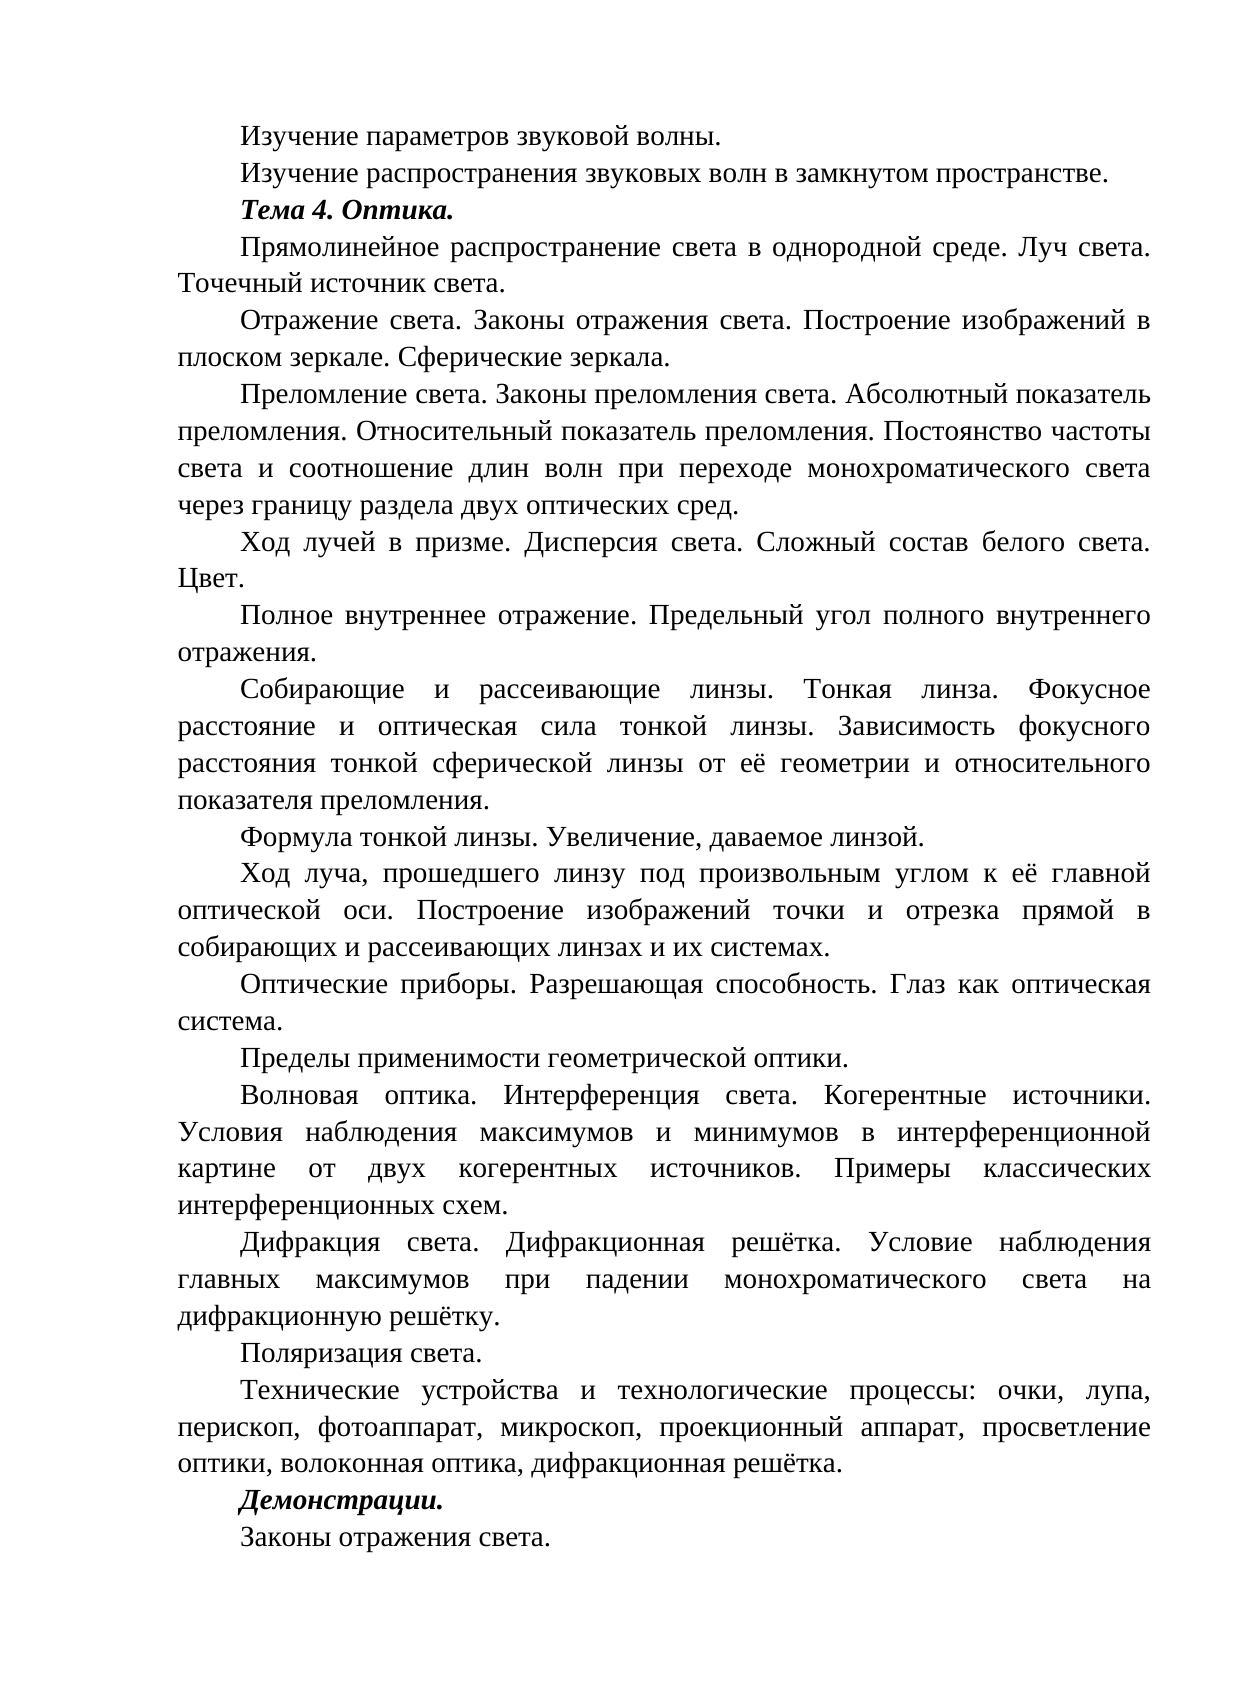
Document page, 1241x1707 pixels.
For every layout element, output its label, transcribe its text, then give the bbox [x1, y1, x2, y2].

text Тема 4. Оптика. [177, 192, 1152, 225]
text Дифракция света. Дифракционная решётка. Условие наблюдения главных максимумов при падении монохроматического света на дифракционную решётку. [177, 1224, 1152, 1332]
text Ход лучей в призме. Дисперсия света. Сложный состав белого света. Цвет. [177, 524, 1152, 594]
text Демонстрации. [177, 1482, 1152, 1516]
text Оптические приборы. Разрешающая способность. Глаз как оптическая система. [177, 966, 1152, 1037]
text Законы отражения света. [177, 1519, 1152, 1553]
text Пределы применимости геометрической оптики. [177, 1040, 1152, 1073]
text Полное внутреннее отражение. Предельный угол полного внутреннего отражения. [177, 597, 1152, 668]
text Преломление света. Законы преломления света. Абсолютный показатель преломления. Относительный показатель преломления. Постоянство частоты света и соотношение длин волн при переходе монохроматического света через границу раздела двух оптических сред. [177, 376, 1152, 520]
text Формула тонкой линзы. Увеличение, даваемое линзой. [177, 819, 1152, 852]
text Волновая оптика. Интерференция света. Когерентные источники. Условия наблюдения максимумов и минимумов в интерференционной картине от двух когерентных источников. Примеры классических интерференционных схем. [177, 1077, 1152, 1221]
text Собирающие и рассеивающие линзы. Тонкая линза. Фокусное расстояние и оптическая сила тонкой линзы. Зависимость фокусного расстояния тонкой сферической линзы от её геометрии и относительного показателя преломления. [177, 671, 1152, 815]
text Ход луча, прошедшего линзу под произвольным углом к её главной оптической оси. Построение изображений точки и отрезка прямой в собирающих и рассеивающих линзах и их системах. [177, 856, 1152, 963]
text Технические устройства и технологические процессы: очки, лупа, перископ, фотоаппарат, микроскоп, проекционный аппарат, просветление оптики, волоконная оптика, дифракционная решётка. [177, 1372, 1152, 1479]
text Изучение распространения звуковых волн в замкнутом пространстве. [177, 155, 1152, 188]
text Изучение параметров звуковой волны. [177, 118, 1152, 152]
text Поляризация света. [177, 1335, 1152, 1368]
text Прямолинейное распространение света в однородной среде. Луч света. Точечный источник света. [177, 229, 1152, 299]
text Отражение света. Законы отражения света. Построение изображений в плоском зеркале. Сферические зеркала. [177, 302, 1152, 373]
